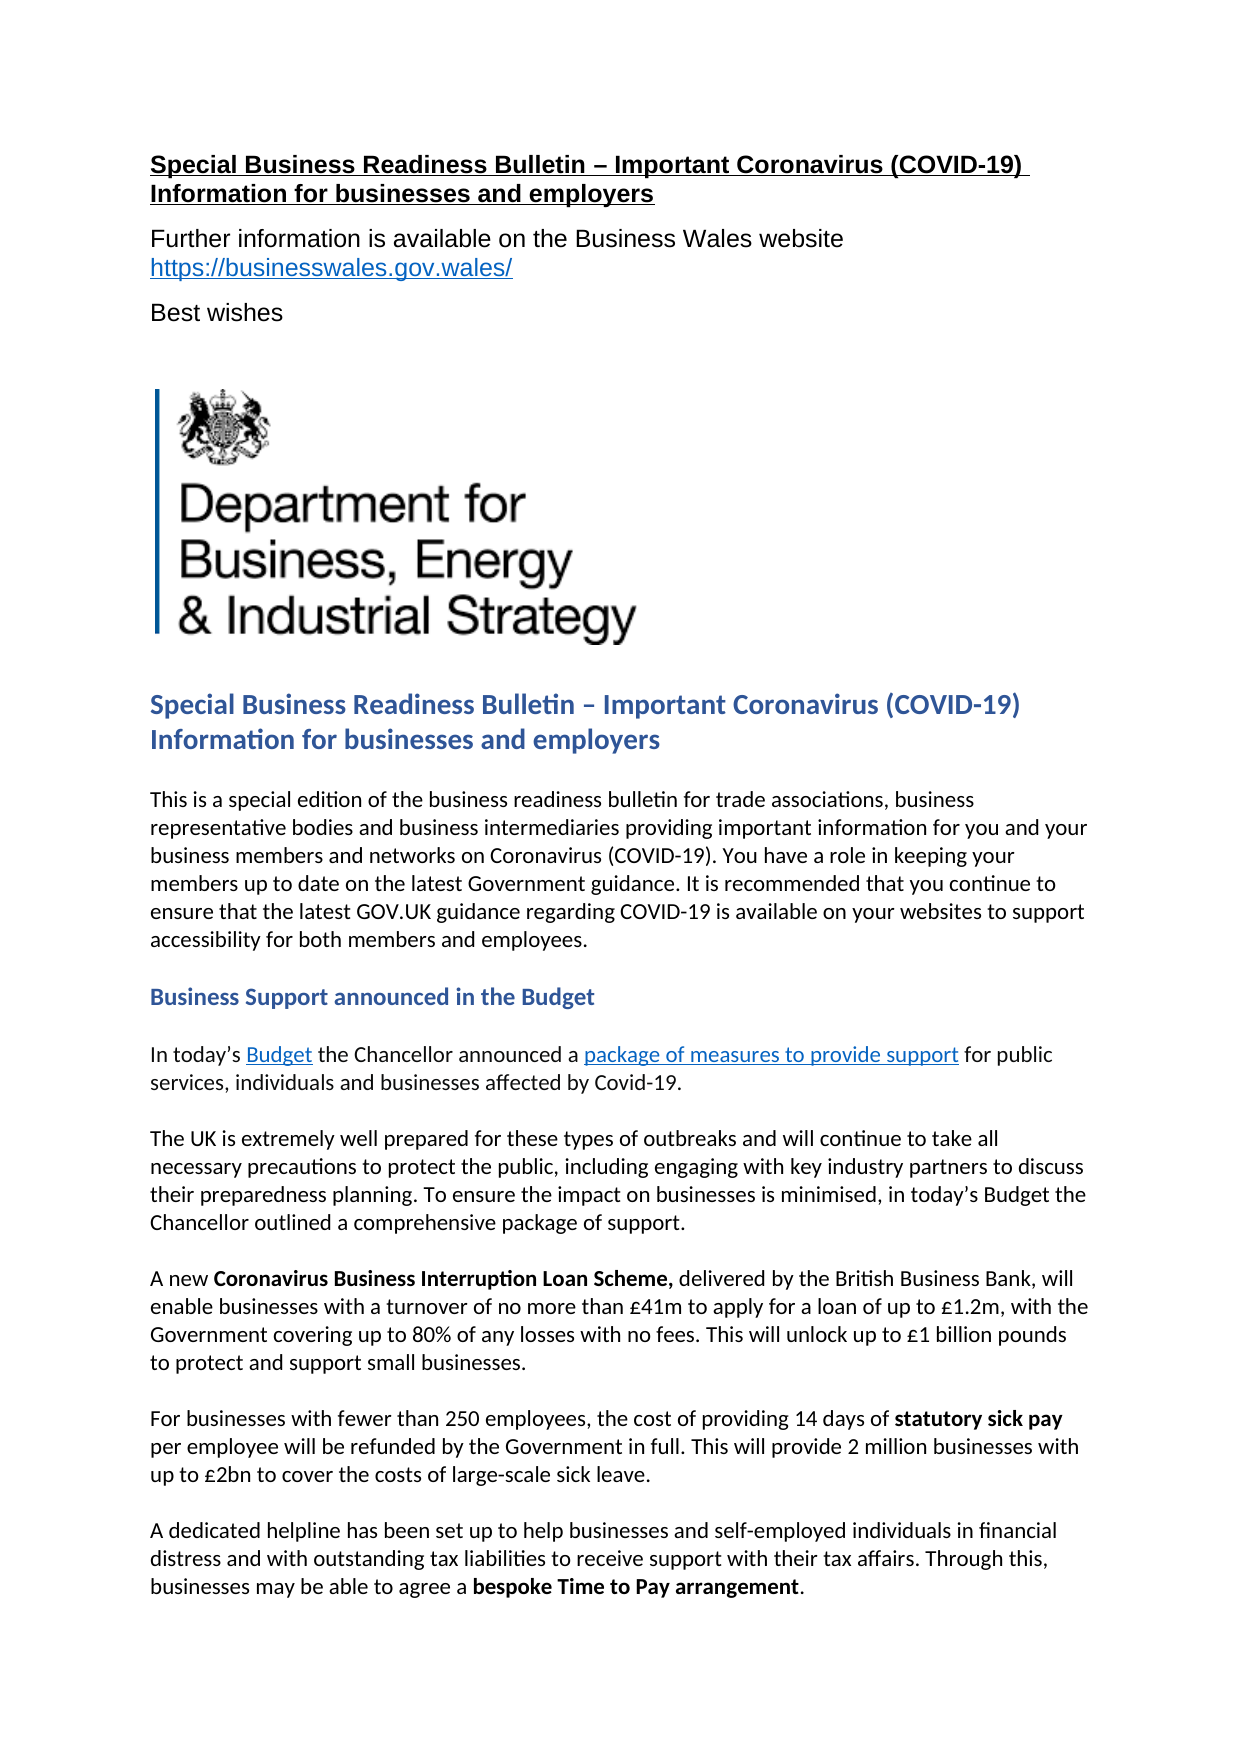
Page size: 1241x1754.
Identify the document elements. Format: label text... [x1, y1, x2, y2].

text A new Coronavirus Business Interruption Loan Scheme, delivered by the British Business Bank, will enable businesses with a turnover of no more than £41m to apply for a loan of up to £1.2m, with the Government covering up to 80% of any losses with no fees. This will unlock up to £1 billion pounds to protect and support small businesses. [150, 1264, 1090, 1376]
text For businesses with fewer than 250 employees, the cost of providing 14 days of statutory sick pay per employee will be refunded by the Government in full. This will provide 2 million businesses with up to £2bn to cover the costs of large-scale sick leave. [150, 1404, 1090, 1488]
text Special Business Readiness Bulletin – Important Coronavirus (COVID-19) Information for businesses and employers [150, 686, 1090, 757]
text The UK is extremely well prepared for these types of outbreaks and will continue to take all necessary precautions to protect the public, including engaging with key industry partners to discuss their preparedness planning. To ensure the impact on businesses is minimised, in today’s Budget the Chancellor outlined a comprehensive package of support. [150, 1124, 1090, 1236]
text Further information is available on the Business Wales website https://businesswales.gov.wales/ [150, 224, 1090, 282]
text Best wishes [150, 298, 1090, 327]
picture [155, 389, 637, 645]
text In today’s Budget the Chancellor announced a package of measures to provide support for public services, individuals and businesses affected by Covid-19. [150, 1040, 1090, 1096]
text A dedicated helpline has been set up to help businesses and self-employed individuals in financial distress and with outstanding tax liabilities to receive support with their tax affairs. Through this, businesses may be able to agree a bespoke Time to Pay arrangement. [150, 1516, 1090, 1600]
text Business Support announced in the Budget [150, 981, 1090, 1012]
text Special Business Readiness Bulletin – Important Coronavirus (COVID-19) Information for businesses and employers [150, 150, 1090, 207]
text This is a special edition of the business readiness bulletin for trade associations, business representative bodies and business intermediaries providing important information for you and your business members and networks on Coronavirus (COVID-19). You have a role in keeping your members up to date on the latest Government guidance. It is recommended that you continue to ensure that the latest GOV.UK guidance regarding COVID-19 is available on your websites to support accessibility for both members and employees. [150, 785, 1090, 953]
